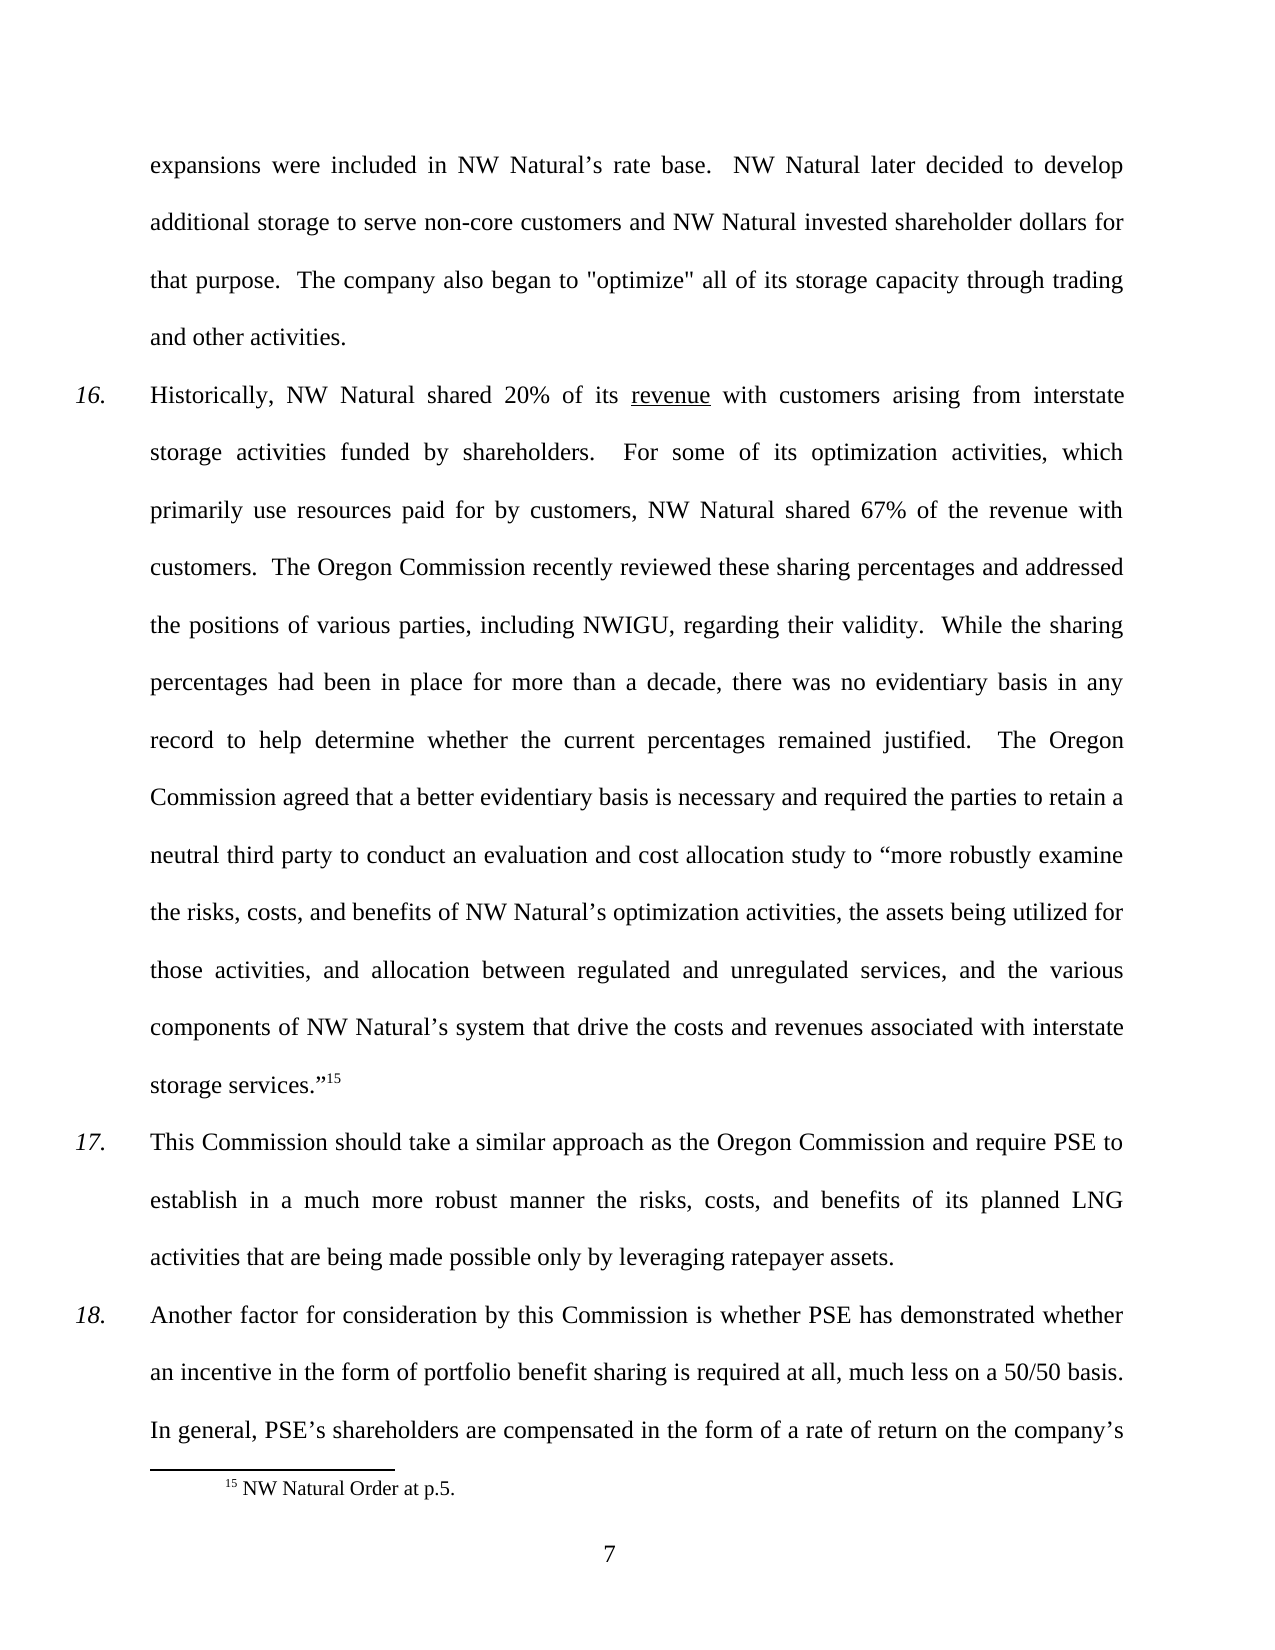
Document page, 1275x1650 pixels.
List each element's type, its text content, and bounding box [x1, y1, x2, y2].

list This Commission should take a similar approach as the Oregon Commission and require PSE to establish in a much more robust manner the risks, costs, and benefits of its planned LNG activities that are being made possible only by leveraging ratepayer assets. [75, 1127, 1125, 1271]
list Historically, NW Natural shared 20% of its revenue with customers arising from interstate storage activities funded by shareholders. For some of its optimization activities, which primarily use resources paid for by customers, NW Natural shared 67% of the revenue with customers. The Oregon Commission recently reviewed these sharing percentages and addressed the positions of various parties, including NWIGU, regarding their validity. While the sharing percentages had been in place for more than a decade, there was no evidentiary basis in any record to help determine whether the current percentages remained justified. The Oregon Commission agreed that a better evidentiary basis is necessary and required the parties to retain a neutral third party to conduct an evaluation and cost allocation study to “more robustly examine the risks, costs, and benefits of NW Natural’s optimization activities, the assets being utilized for those activities, and allocation between regulated and unregulated services, and the various components of NW Natural’s system that drive the costs and revenues associated with interstate storage services.” [75, 380, 1125, 1099]
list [75, 150, 1125, 351]
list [75, 1300, 1125, 1444]
